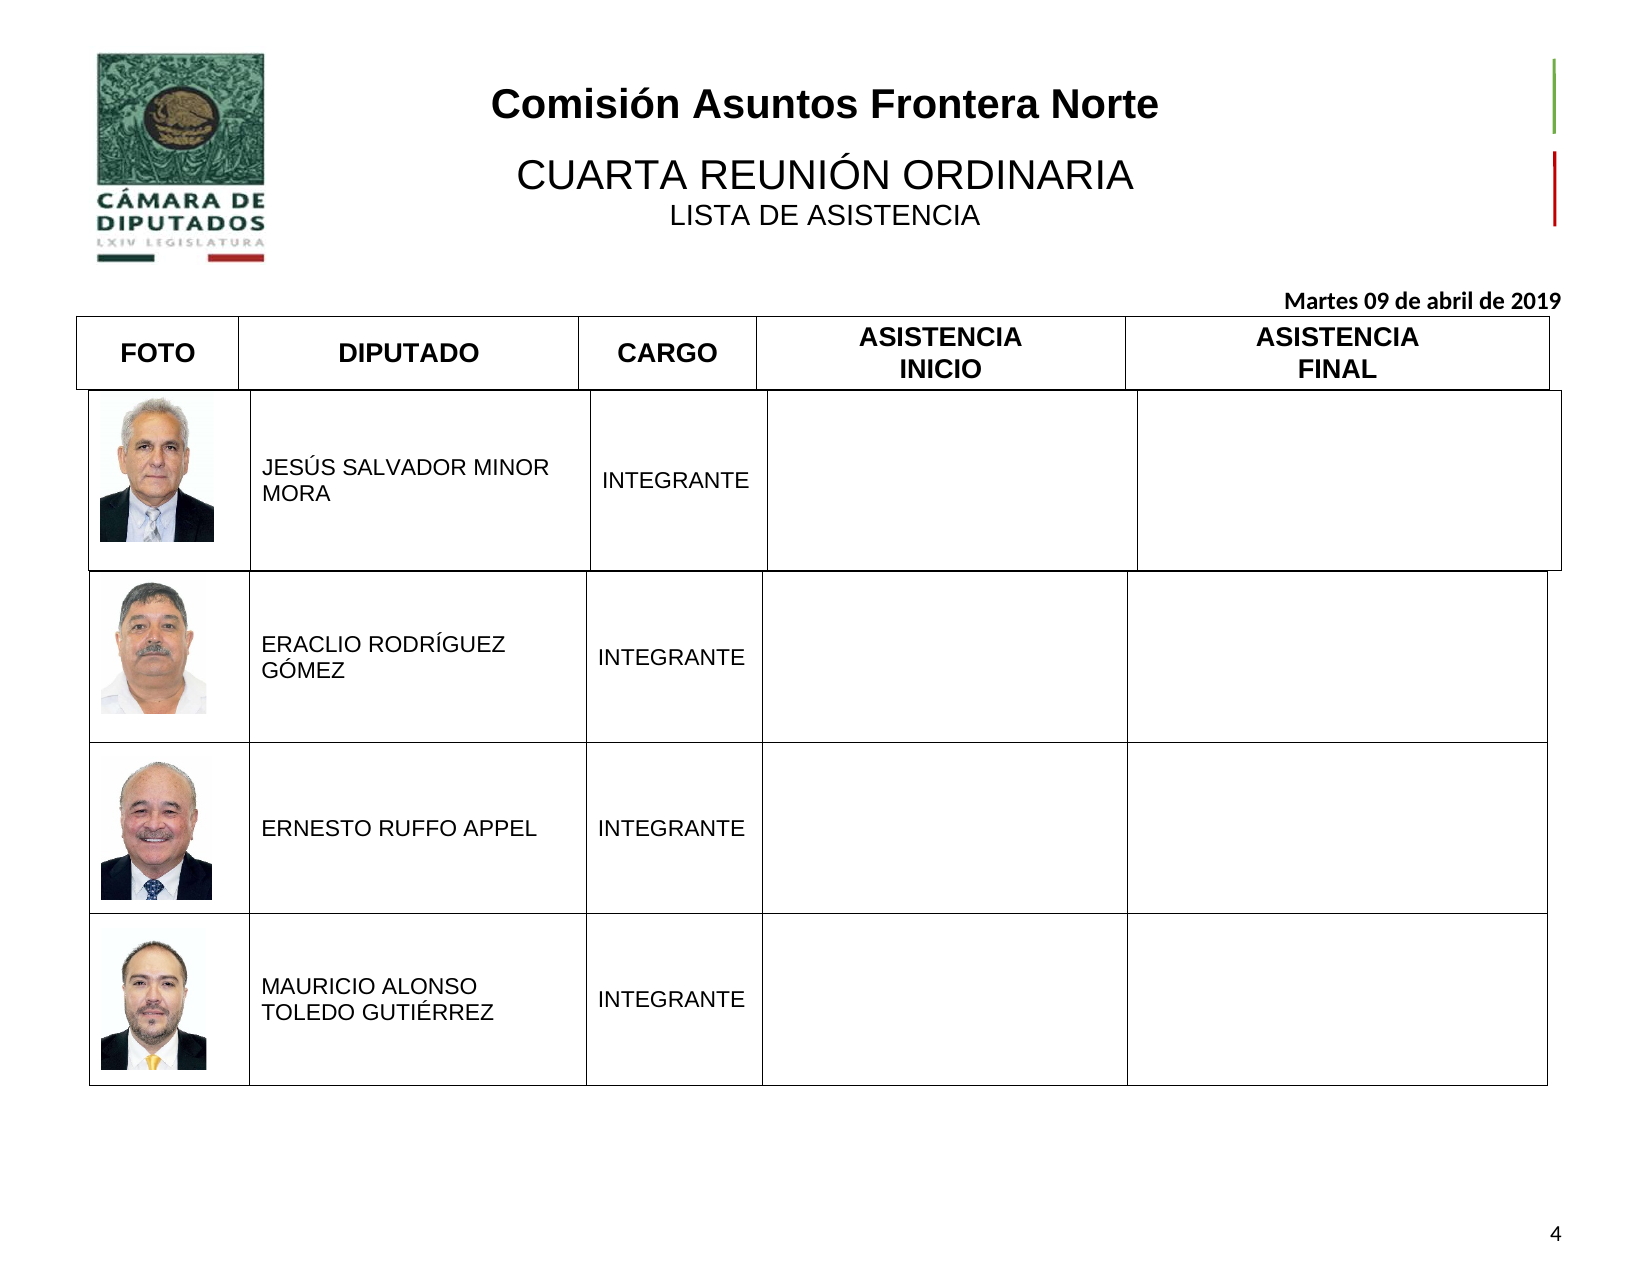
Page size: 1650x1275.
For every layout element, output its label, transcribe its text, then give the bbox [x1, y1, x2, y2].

table_cell [1128, 914, 1547, 1084]
table_header ERACLIO RODRÍGUEZ GÓMEZ [250, 572, 586, 742]
table_header [763, 572, 1127, 742]
table_cell INTEGRANTE [587, 914, 762, 1084]
table_cell JESÚS SALVADOR MINOR MORA [251, 391, 590, 570]
picture [101, 572, 207, 714]
picture [100, 391, 214, 542]
table_header [90, 572, 249, 742]
table_cell [763, 914, 1127, 1084]
picture [101, 756, 212, 900]
table_header [1128, 572, 1547, 742]
table_cell [763, 743, 1127, 913]
table_cell [1128, 743, 1547, 913]
table_cell ERNESTO RUFFO APPEL [250, 743, 586, 913]
picture [101, 928, 207, 1070]
table_cell [1138, 391, 1561, 570]
table_cell [768, 391, 1137, 570]
table_cell [90, 914, 249, 1084]
table_header INTEGRANTE [587, 572, 762, 742]
table_cell INTEGRANTE [591, 391, 767, 570]
table_cell MAURICIO ALONSO TOLEDO GUTIÉRREZ [250, 914, 586, 1084]
table_cell [89, 391, 250, 570]
picture [88, 46, 267, 265]
table_cell [90, 743, 249, 913]
table_cell INTEGRANTE [587, 743, 762, 913]
